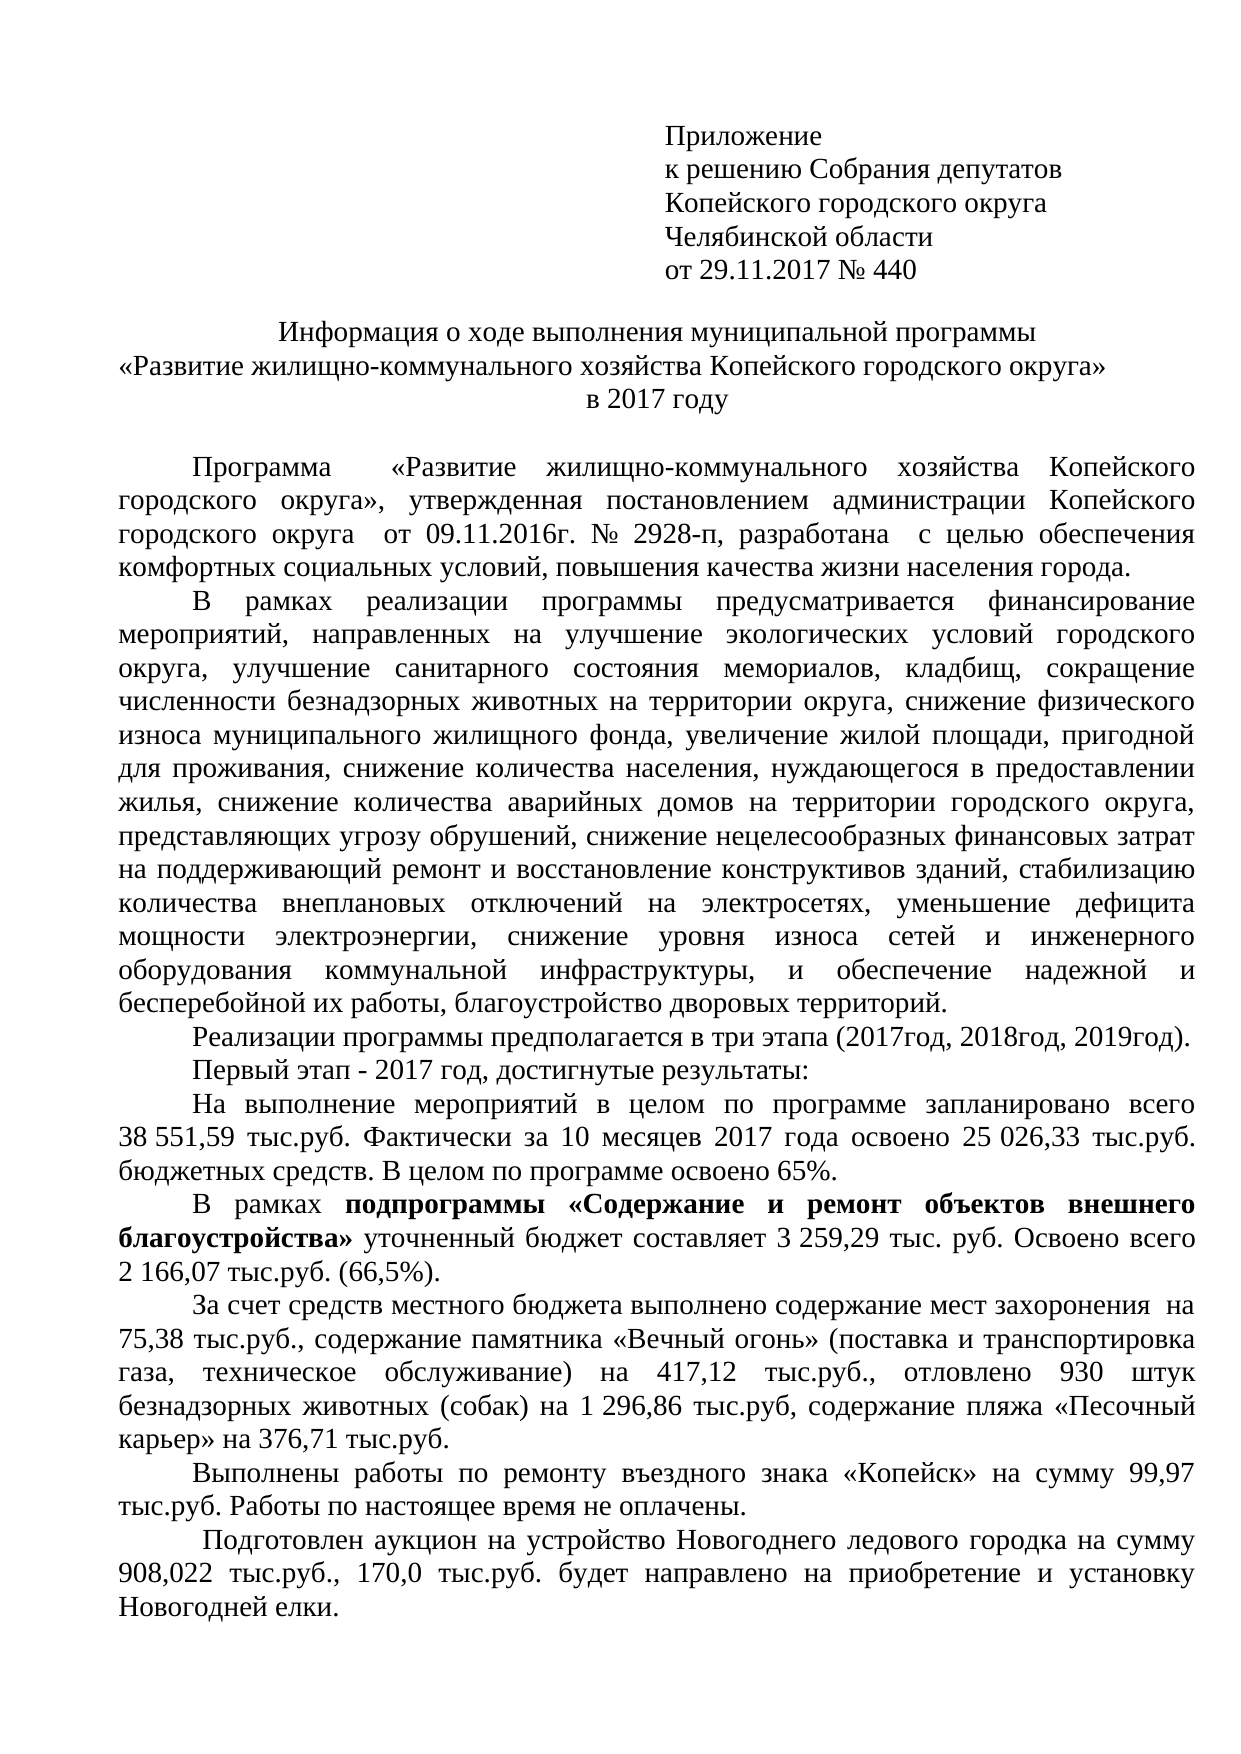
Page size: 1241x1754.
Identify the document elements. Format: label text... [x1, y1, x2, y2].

text Реализации программы предполагается в три этапа (2017год, 2018год, 2019год). [118, 1019, 1196, 1052]
text Первый этап - 2017 год, достигнутые результаты: [118, 1052, 1196, 1086]
text в 2017 году [118, 382, 1196, 415]
text Программа «Развитие жилищно-коммунального хозяйства Копейского городского округа», утвержденная постановлением администрации Копейского городского округа от 09.11.2016г. № 2928-п, разработана с целью обеспечения комфортных социальных условий, повышения качества жизни населения города. [118, 449, 1196, 583]
text Приложение [118, 118, 1196, 152]
text от 29.11.2017 № 440 [118, 252, 1196, 286]
text Челябинской области [118, 219, 1196, 252]
text Информация о ходе выполнения муниципальной программы [118, 314, 1196, 348]
text Копейского городского округа [118, 185, 1196, 219]
text Подготовлен аукцион на устройство Новогоднего ледового городка на сумму 908,022 тыс.руб., 170,0 тыс.руб. будет направлено на приобретение и установку Новогодней елки. [118, 1522, 1196, 1623]
text В рамках реализации программы предусматривается финансирование мероприятий, направленных на улучшение экологических условий городского округа, улучшение санитарного состояния мемориалов, кладбищ, сокращение численности безнадзорных животных на территории округа, снижение физического износа муниципального жилищного фонда, увеличение жилой площади, пригодной для проживания, снижение количества населения, нуждающегося в предоставлении жилья, снижение количества аварийных домов на территории городского округа, представляющих угрозу обрушений, снижение нецелесообразных финансовых затрат на поддерживающий ремонт и восстановление конструктивов зданий, стабилизацию количества внеплановых отключений на электросетях, уменьшение дефицита мощности электроэнергии, снижение уровня износа сетей и инженерного оборудования коммунальной инфраструктуры, и обеспечение надежной и бесперебойной их работы, благоустройство дворовых территорий. [118, 583, 1196, 1019]
text к решению Собрания депутатов [118, 152, 1196, 185]
text «Развитие жилищно-коммунального хозяйства Копейского городского округа» [118, 348, 1196, 382]
text Выполнены работы по ремонту въездного знака «Копейск» на сумму 99,97 тыс.руб. Работы по настоящее время не оплачены. [118, 1455, 1196, 1522]
text На выполнение мероприятий в целом по программе запланировано всего 38 551,59 тыс.руб. Фактически за 10 месяцев 2017 года освоено 25 026,33 тыс.руб. бюджетных средств. В целом по программе освоено 65%. [118, 1086, 1196, 1187]
text За счет средств местного бюджета выполнено содержание мест захоронения на 75,38 тыс.руб., содержание памятника «Вечный огонь» (поставка и транспортировка газа, техническое обслуживание) на 417,12 тыс.руб., отловлено 930 штук безнадзорных животных (собак) на 1 296,86 тыс.руб, содержание пляжа «Песочный карьер» на 376,71 тыс.руб. [118, 1287, 1196, 1455]
text В рамках подпрограммы «Содержание и ремонт объектов внешнего благоустройства» уточненный бюджет составляет 3 259,29 тыс. руб. Освоено всего 2 166,07 тыс.руб. (66,5%). [118, 1187, 1196, 1287]
